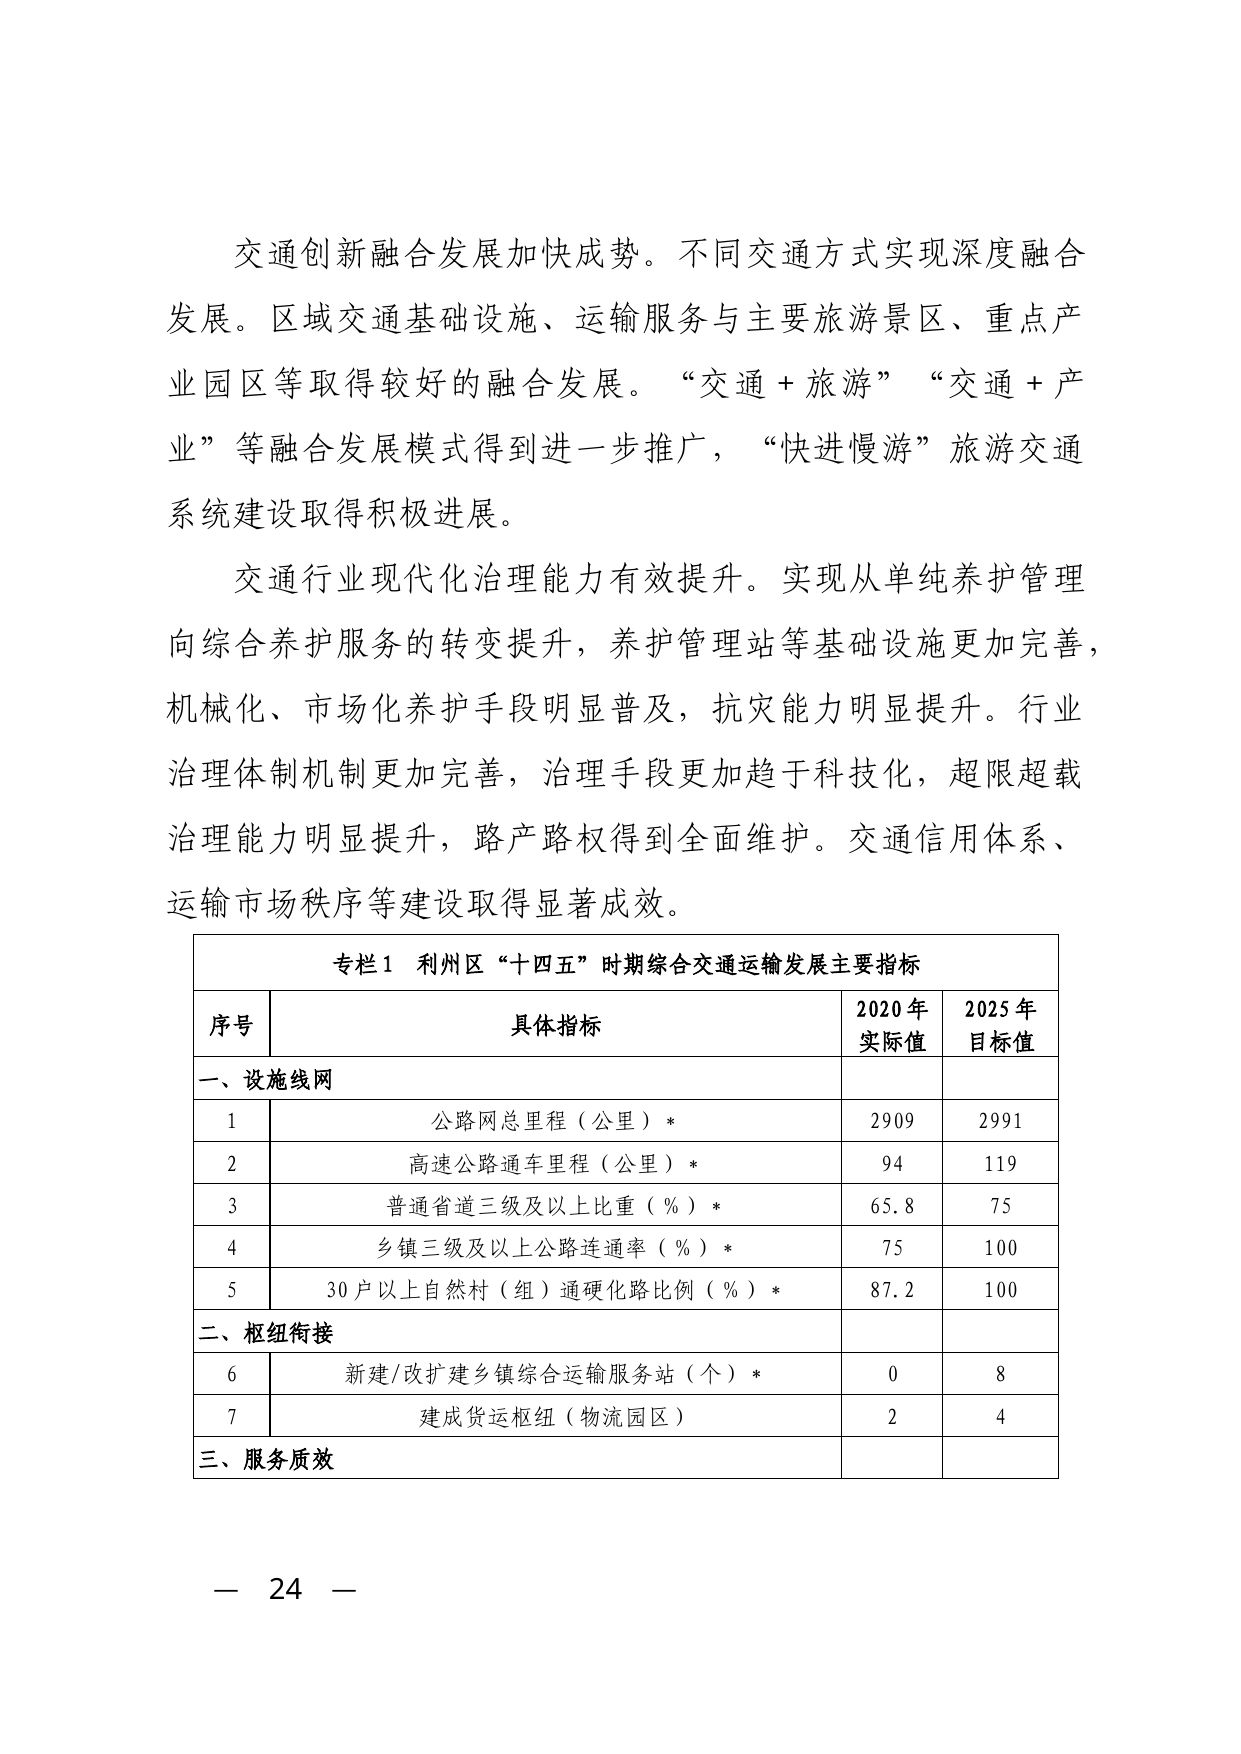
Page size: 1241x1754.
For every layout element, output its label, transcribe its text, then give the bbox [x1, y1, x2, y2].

table_cell 2 [194, 1142, 269, 1183]
table_cell 1 [194, 1100, 269, 1141]
table_cell 3 [194, 1184, 269, 1225]
table_cell [943, 1310, 1058, 1352]
table_cell 二、枢纽衔接 [194, 1310, 841, 1352]
table_cell 65.8 [842, 1184, 942, 1225]
table_cell 建成货运枢纽（物流园区） [271, 1395, 841, 1436]
table_cell 乡镇三级及以上公路连通率（％）＊ [271, 1226, 841, 1267]
table_cell 119 [943, 1142, 1058, 1183]
table_cell 7 [194, 1395, 269, 1436]
table_header 专栏1 利州区“十四五”时期综合交通运输发展主要指标 [194, 935, 1058, 990]
table_cell 公路网总里程（公里）＊ [271, 1100, 841, 1141]
text 交通创新融合发展加快成势。不同交通方式实现深度融合发展。区域交通基础设施、运输服务与主要旅游景区、重点产业园区等取得较好的融合发展。“交通＋旅游”“交通＋产业”等融合发展模式得到进一步推广，“快进慢游”旅游交通系统建设取得积极进展。 [165, 218, 1087, 543]
table_cell 新建/改扩建乡镇综合运输服务站（个）＊ [271, 1353, 841, 1394]
table_cell 87.2 [842, 1268, 942, 1309]
table_cell 75 [943, 1184, 1058, 1225]
table_cell [943, 1437, 1058, 1478]
table_cell 2909 [842, 1100, 942, 1141]
table_cell 2991 [943, 1100, 1058, 1141]
table_cell [842, 1310, 942, 1352]
table_cell 8 [943, 1353, 1058, 1394]
table_cell [943, 1057, 1058, 1098]
table_cell 具体指标 [271, 991, 841, 1056]
table_cell 2025年 目标值 [943, 991, 1058, 1056]
table_cell 4 [194, 1226, 269, 1267]
table_cell 高速公路通车里程（公里）＊ [271, 1142, 841, 1183]
table_cell 2 [842, 1395, 942, 1436]
table_cell 0 [842, 1353, 942, 1394]
table_cell 30户以上自然村（组）通硬化路比例（％）＊ [271, 1268, 841, 1309]
table_cell 5 [194, 1268, 269, 1309]
text 交通行业现代化治理能力有效提升。实现从单纯养护管理向综合养护服务的转变提升，养护管理站等基础设施更加完善，机械化、市场化养护手段明显普及，抗灾能力明显提升。行业治理体制机制更加完善，治理手段更加趋于科技化，超限超载治理能力明显提升，路产路权得到全面维护。交通信用体系、运输市场秩序等建设取得显著成效。 [165, 543, 1087, 933]
table_cell [842, 1437, 942, 1478]
table_cell 75 [842, 1226, 942, 1267]
table_cell 100 [943, 1226, 1058, 1267]
table_cell 序号 [194, 991, 269, 1056]
table_cell 三、服务质效 [194, 1437, 841, 1478]
table_cell 2020年 实际值 [842, 991, 942, 1056]
table_cell 100 [943, 1268, 1058, 1309]
table_cell 94 [842, 1142, 942, 1183]
table_cell 6 [194, 1353, 269, 1394]
table_cell 一、设施线网 [194, 1057, 841, 1098]
table_cell 4 [943, 1395, 1058, 1436]
table_cell 普通省道三级及以上比重（％）＊ [271, 1184, 841, 1225]
table_cell [842, 1057, 942, 1098]
